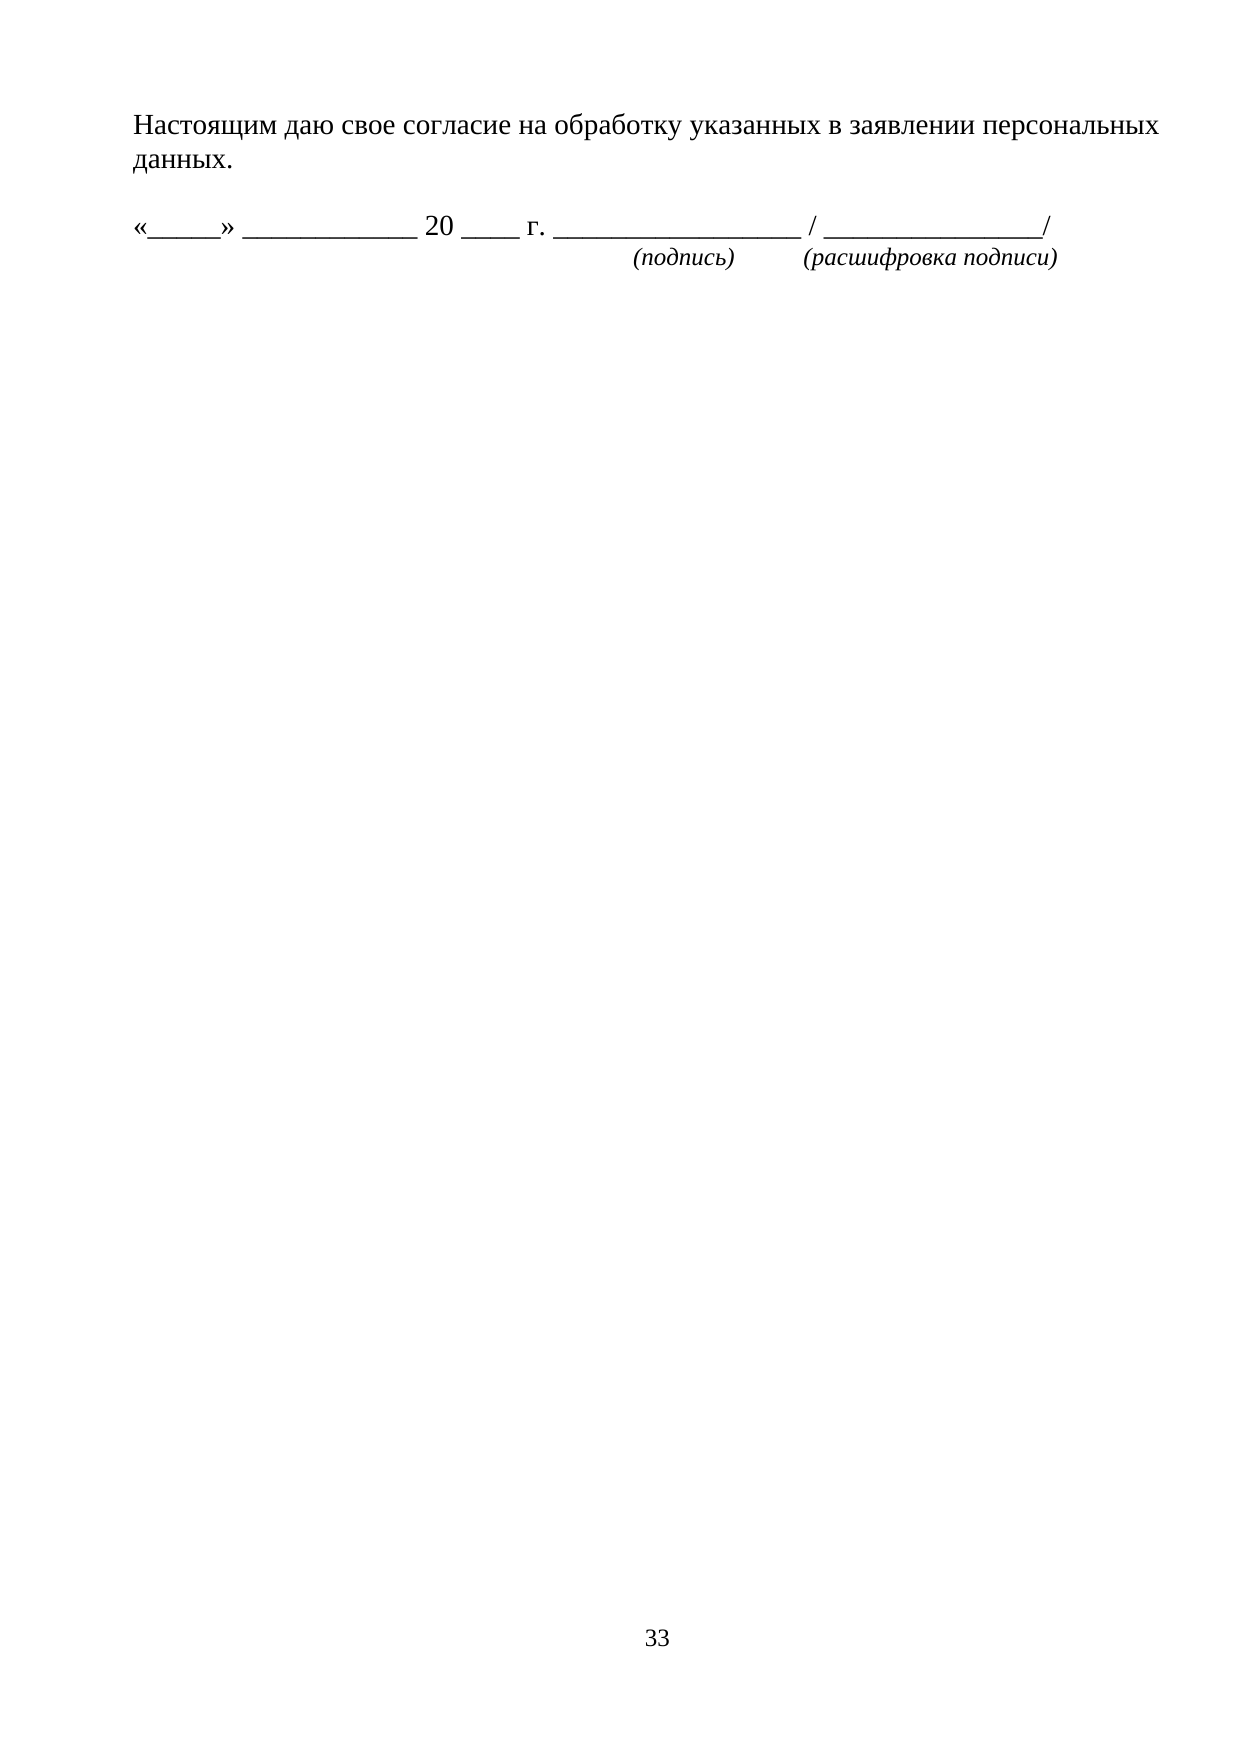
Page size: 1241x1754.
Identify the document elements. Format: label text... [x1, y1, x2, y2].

text (подпись) (расшифровка подписи) [133, 242, 1181, 270]
text «_____» ____________ 20 ____ г. _________________ / _______________/ [133, 208, 1181, 242]
text Настоящим даю свое согласие на обработку указанных в заявлении персональных данных. [133, 107, 1181, 174]
